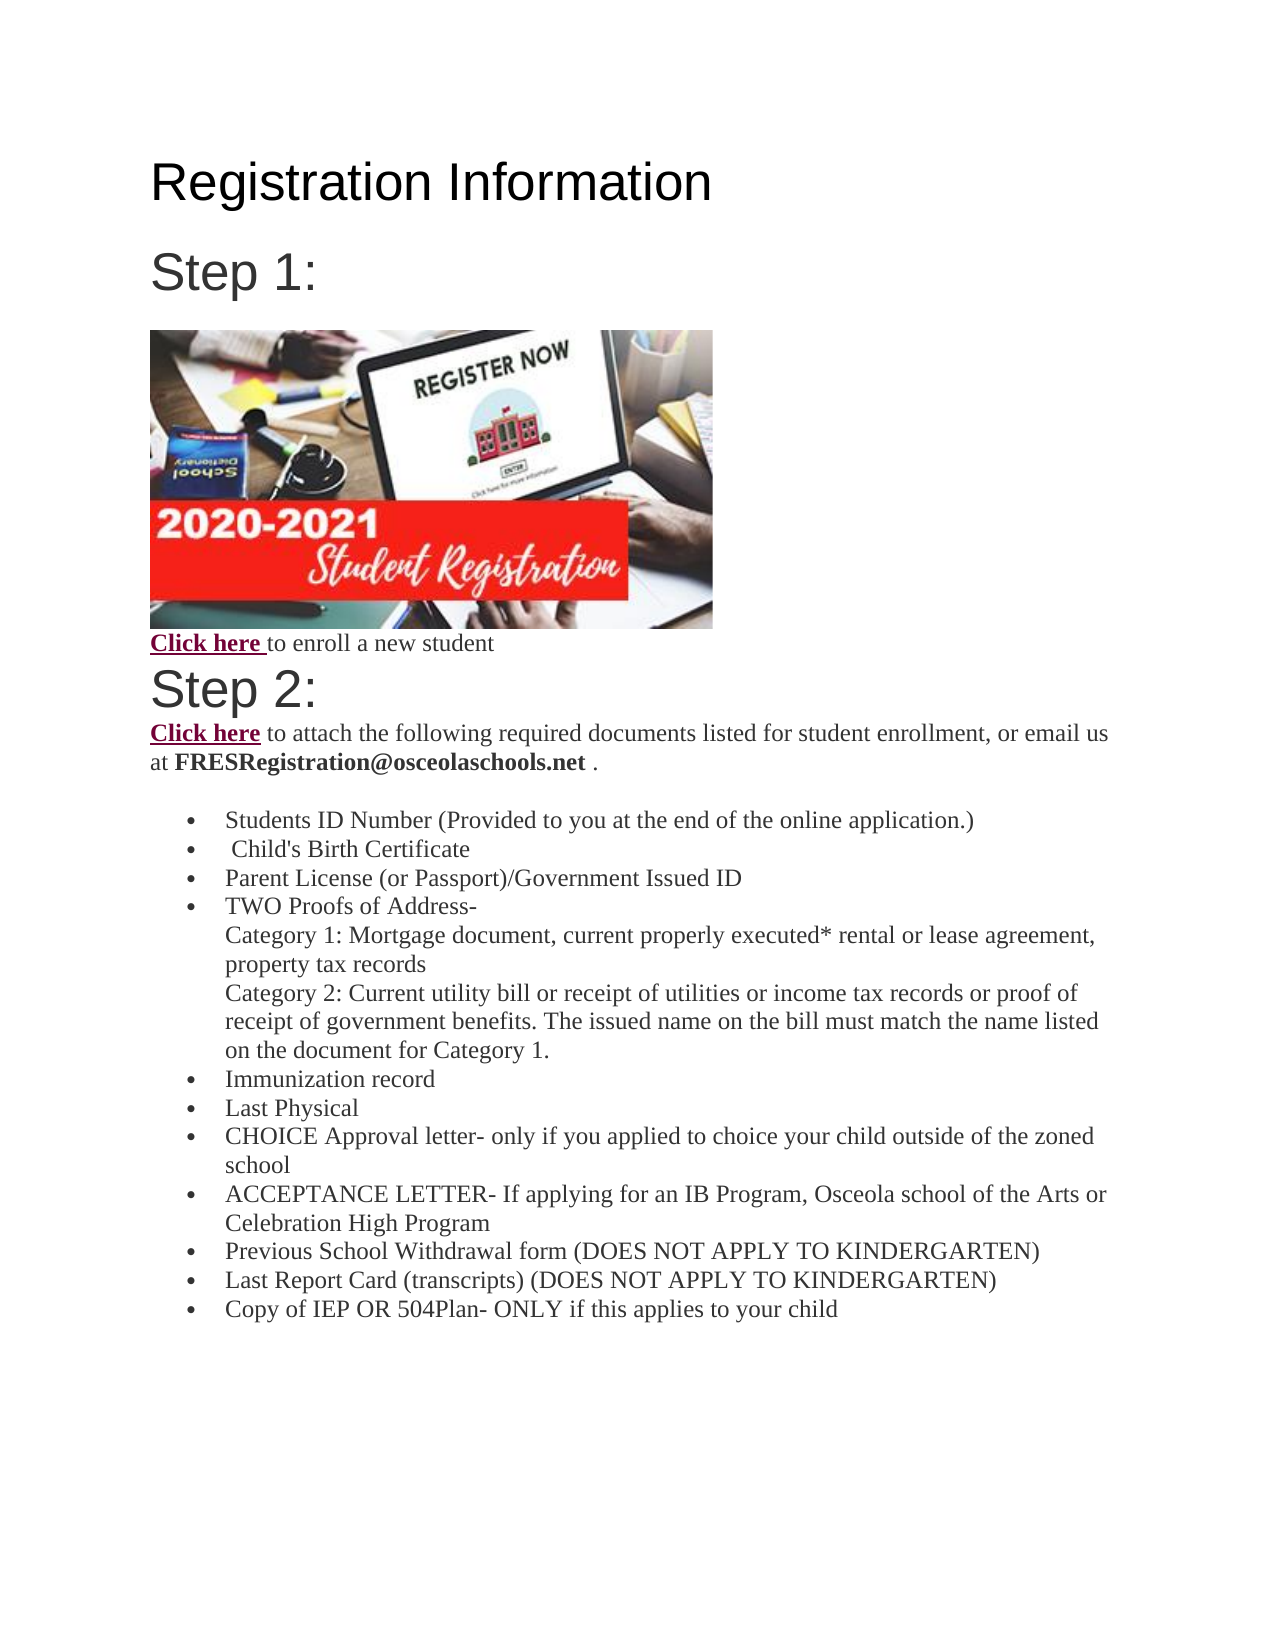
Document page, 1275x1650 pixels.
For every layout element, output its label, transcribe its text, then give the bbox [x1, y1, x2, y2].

text Step 2: [150, 657, 1125, 718]
list TWO Proofs of Address- Category 1: Mortgage document, current properly executed* rental or lease agreement, property tax records Category 2: Current utility bill or receipt of utilities or income tax records or proof of receipt of government benefits. The issued name on the bill must match the name listed on the document for Category 1. [187, 891, 1125, 1064]
list Previous School Withdrawal form (DOES NOT APPLY TO KINDERGARTEN) [187, 1236, 1125, 1265]
list Parent License (or Passport)/Government Issued ID [187, 863, 1125, 891]
text Step 1: [150, 240, 1125, 301]
list ACCEPTANCE LETTER- If applying for an IB Program, Osceola school of the Arts or Celebration High Program [187, 1179, 1125, 1236]
list Students ID Number (Provided to you at the end of the online application.) [187, 805, 1125, 834]
list Last Report Card (transcripts) (DOES NOT APPLY TO KINDERGARTEN) [187, 1265, 1125, 1294]
list Child's Birth Certificate [187, 834, 1125, 863]
text Click here to enroll a new student [150, 628, 1125, 657]
text Click here to attach the following required documents listed for student enrollment, or email us at FRESRegistration@osceolaschools.net . [150, 718, 1125, 776]
text Registration Information [150, 150, 1125, 211]
list Last Physical [187, 1093, 1125, 1121]
list Copy of IEP OR 504Plan- ONLY if this applies to your child [187, 1294, 1125, 1323]
list Immunization record [187, 1064, 1125, 1093]
picture [150, 330, 713, 629]
list CHOICE Approval letter- only if you applied to choice your child outside of the zoned school [187, 1121, 1125, 1179]
